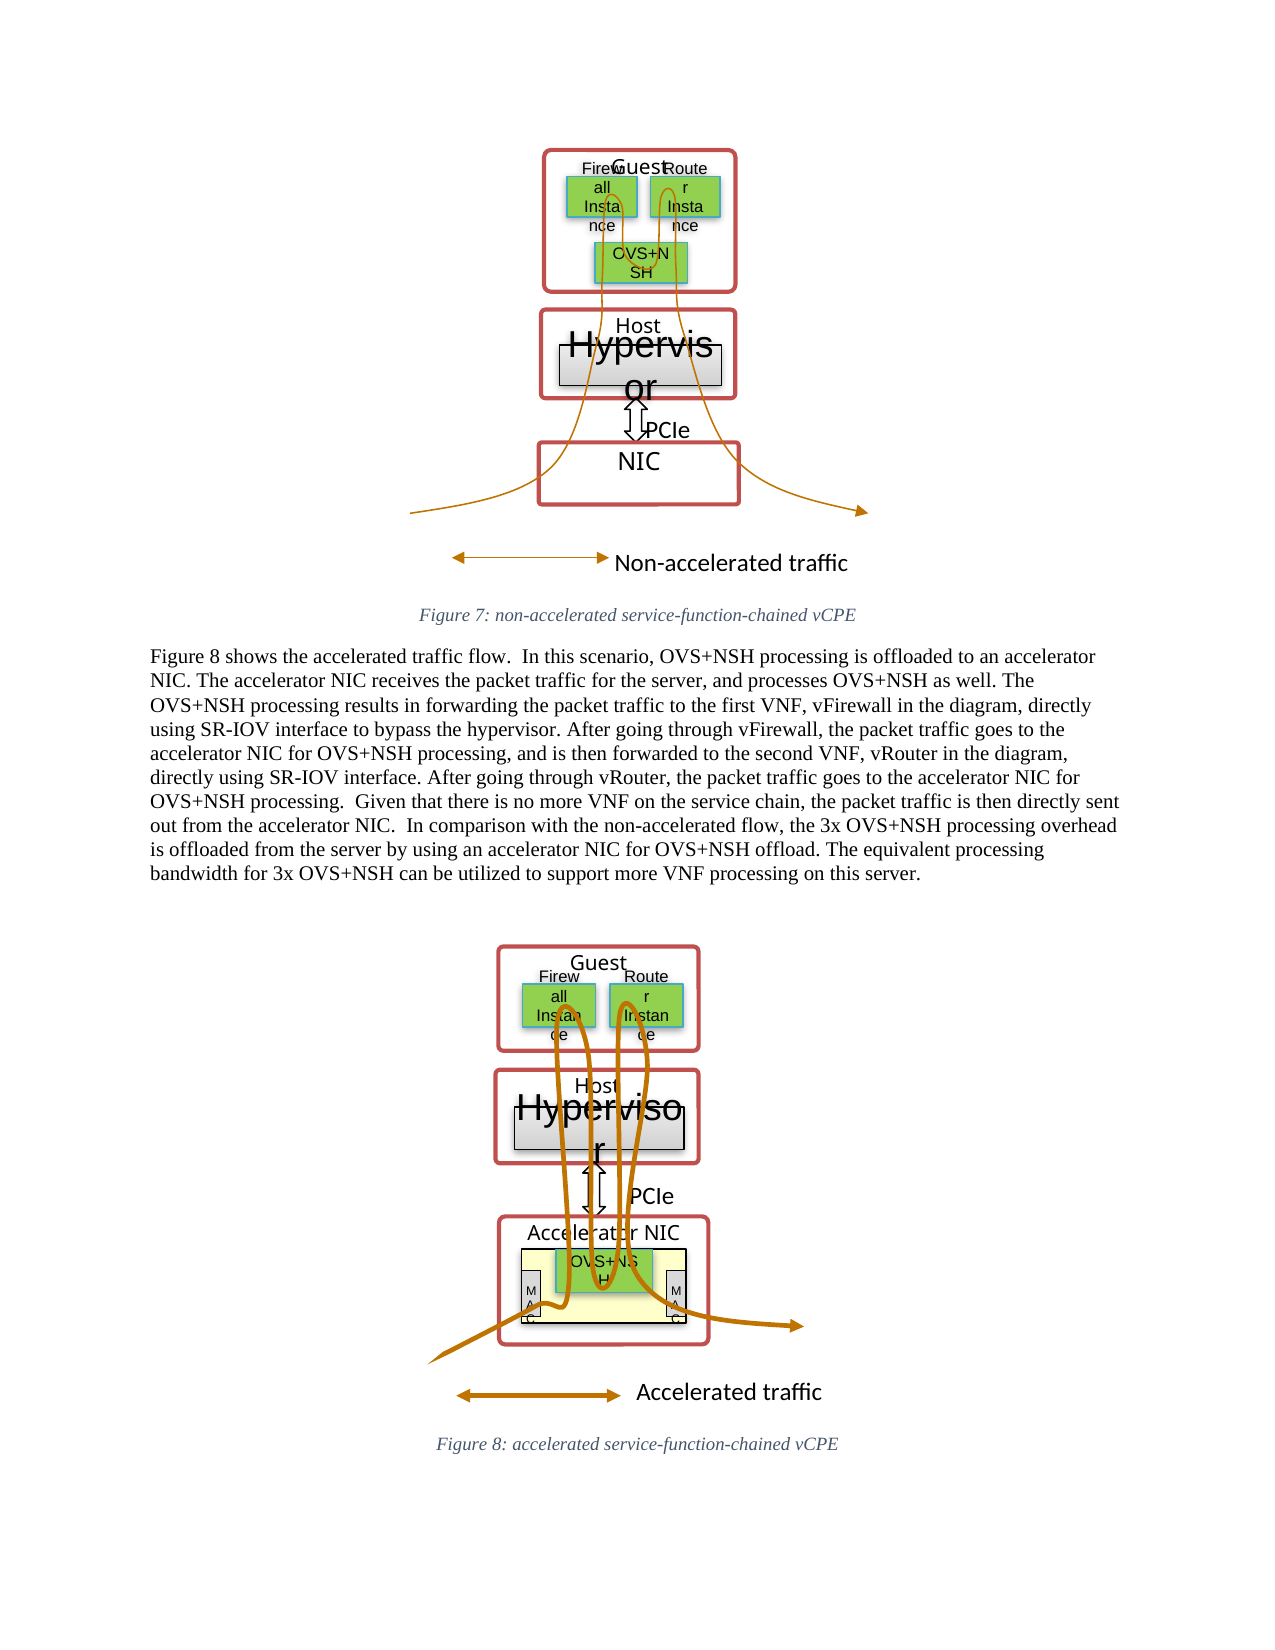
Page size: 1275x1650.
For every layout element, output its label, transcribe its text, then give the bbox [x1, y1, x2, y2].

text Figure 7: non-accelerated service-function-chained vCPE [150, 604, 1125, 626]
text Figure 8 shows the accelerated traffic flow. In this scenario, OVS+NSH processing is offloaded to an accelerator NIC. The accelerator NIC receives the packet traffic for the server, and processes OVS+NSH as well. The OVS+NSH processing results in forwarding the packet traffic to the first VNF, vFirewall in the diagram, directly using SR-IOV interface to bypass the hypervisor. After going through vFirewall, the packet traffic goes to the accelerator NIC for OVS+NSH processing, and is then forwarded to the second VNF, vRouter in the diagram, directly using SR-IOV interface. After going through vRouter, the packet traffic goes to the accelerator NIC for OVS+NSH processing. Given that there is no more VNF on the service chain, the packet traffic is then directly sent out from the accelerator NIC. In comparison with the non-accelerated flow, the 3x OVS+NSH processing overhead is offloaded from the server by using an accelerator NIC for OVS+NSH offload. The equivalent processing bandwidth for 3x OVS+NSH can be utilized to support more VNF processing on this server. [150, 644, 1125, 885]
text Figure 8: accelerated service-function-chained vCPE [150, 1433, 1125, 1455]
